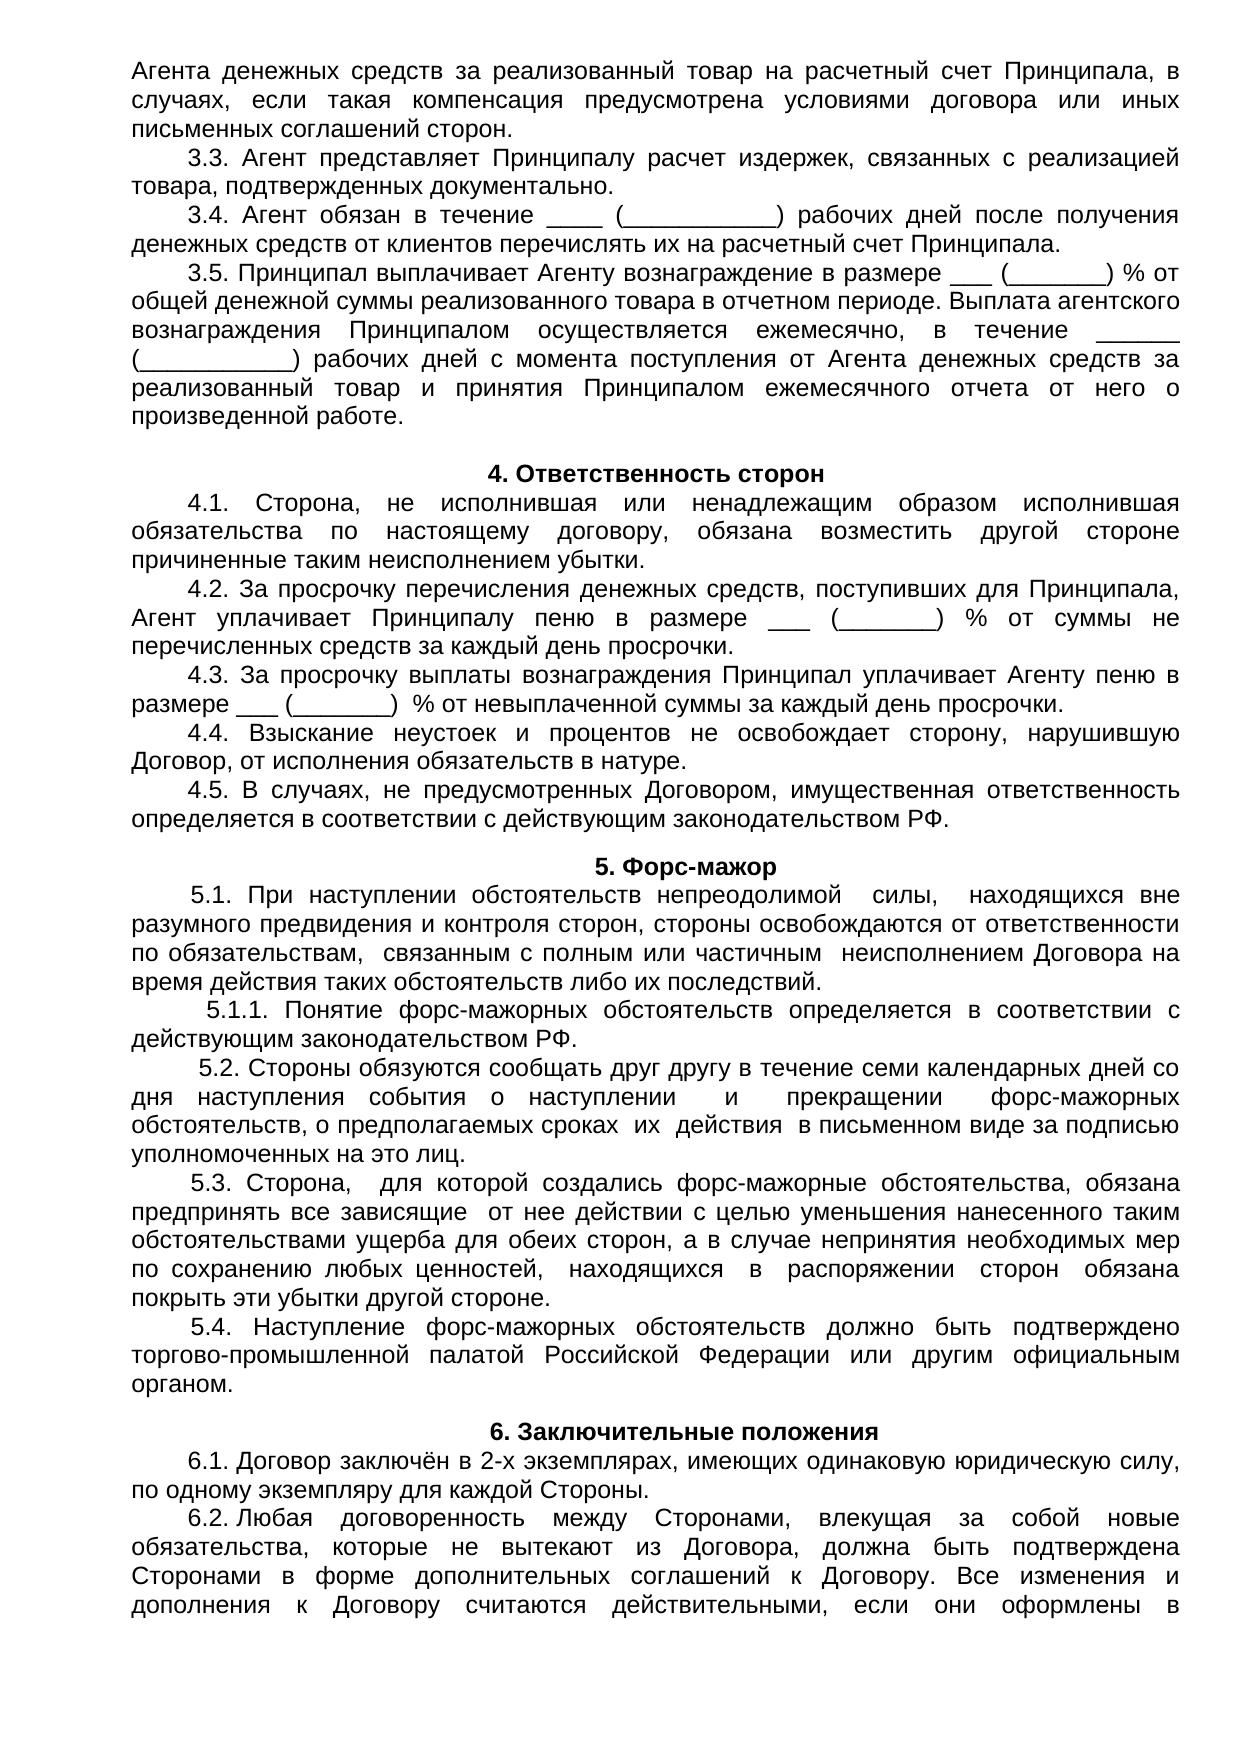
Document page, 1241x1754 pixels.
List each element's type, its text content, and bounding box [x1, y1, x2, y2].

text 4.3. За просрочку выплаты вознаграждения Принципал уплачивает Агенту пеню в размере ___ (_______) % от невыплаченной суммы за каждый день просрочки. [131, 660, 1181, 717]
text 6.1. Договор заключён в 2-х экземплярах, имеющих одинаковую юридическую силу, по одному экземпляру для каждой Стороны. [131, 1446, 1181, 1503]
text 4.4. Взыскание неустоек и процентов не освобождает сторону, нарушившую Договор, от исполнения обязательств в натуре. [131, 717, 1181, 775]
text 5.1.1. Понятие форс-мажорных обстоятельств определяется в соответствии с действующим законодательством РФ. [131, 995, 1181, 1053]
text 5. Форс-мажор [131, 852, 1181, 880]
text 5.1. При наступлении обстоятельств непреодолимой силы, находящихся вне разумного предвидения и контроля сторон, стороны освобождаются от ответственности по обязательствам, связанным с полным или частичным неисполнением Договора на время действия таких обстоятельств либо их последствий. [131, 880, 1181, 995]
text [131, 56, 1181, 142]
text 4. Ответственность сторон [131, 459, 1181, 487]
text 6. Заключительные положения [131, 1417, 1181, 1446]
text 3.4. Агент обязан в течение ____ (___________) рабочих дней после получения денежных средств от клиентов перечислять их на расчетный счет Принципала. [131, 200, 1181, 257]
text 3.5. Принципал выплачивает Агенту вознаграждение в размере ___ (_______) % от общей денежной суммы реализованного товара в отчетном периоде. Выплата агентского вознаграждения Принципалом осуществляется ежемесячно, в течение ______ (___________) рабочих дней с момента поступления от Агента денежных средств за реализованный товар и принятия Принципалом ежемесячного отчета от него о произведенной работе. [131, 257, 1181, 430]
text 3.3. Агент представляет Принципалу расчет издержек, связанных с реализацией товара, подтвержденных документально. [131, 142, 1181, 200]
text 5.4. Наступление форс-мажорных обстоятельств должно быть подтверждено торгово-промышленной палатой Российской Федерации или другим официальным органом. [131, 1312, 1181, 1398]
text 5.3. Сторона, для которой создались форс-мажорные обстоятельства, обязана предпринять все зависящие от нее действии с целью уменьшения нанесенного таким обстоятельствами ущерба для обеих сторон, а в случае непринятия необходимых мер по сохранению любых ценностей, находящихся в распоряжении сторон обязана покрыть эти убытки другой стороне. [131, 1168, 1181, 1312]
text 4.1. Сторона, не исполнившая или ненадлежащим образом исполнившая обязательства по настоящему договору, обязана возместить другой стороне причиненные таким неисполнением убытки. [131, 487, 1181, 574]
text 4.2. За просрочку перечисления денежных средств, поступивших для Принципала, Агент уплачивает Принципалу пеню в размере ___ (_______) % от суммы не перечисленных средств за каждый день просрочки. [131, 574, 1181, 660]
text 5.2. Стороны обязуются сообщать друг другу в течение семи календарных дней со дня наступления события о наступлении и прекращении форс-мажорных обстоятельств, о предполагаемых сроках их действия в письменном виде за подписью уполномоченных на это лиц. [131, 1053, 1181, 1168]
text 4.5. В случаях, не предусмотренных Договором, имущественная ответственность определяется в соответствии с действующим законодательством РФ. [131, 775, 1181, 832]
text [131, 1503, 1181, 1618]
